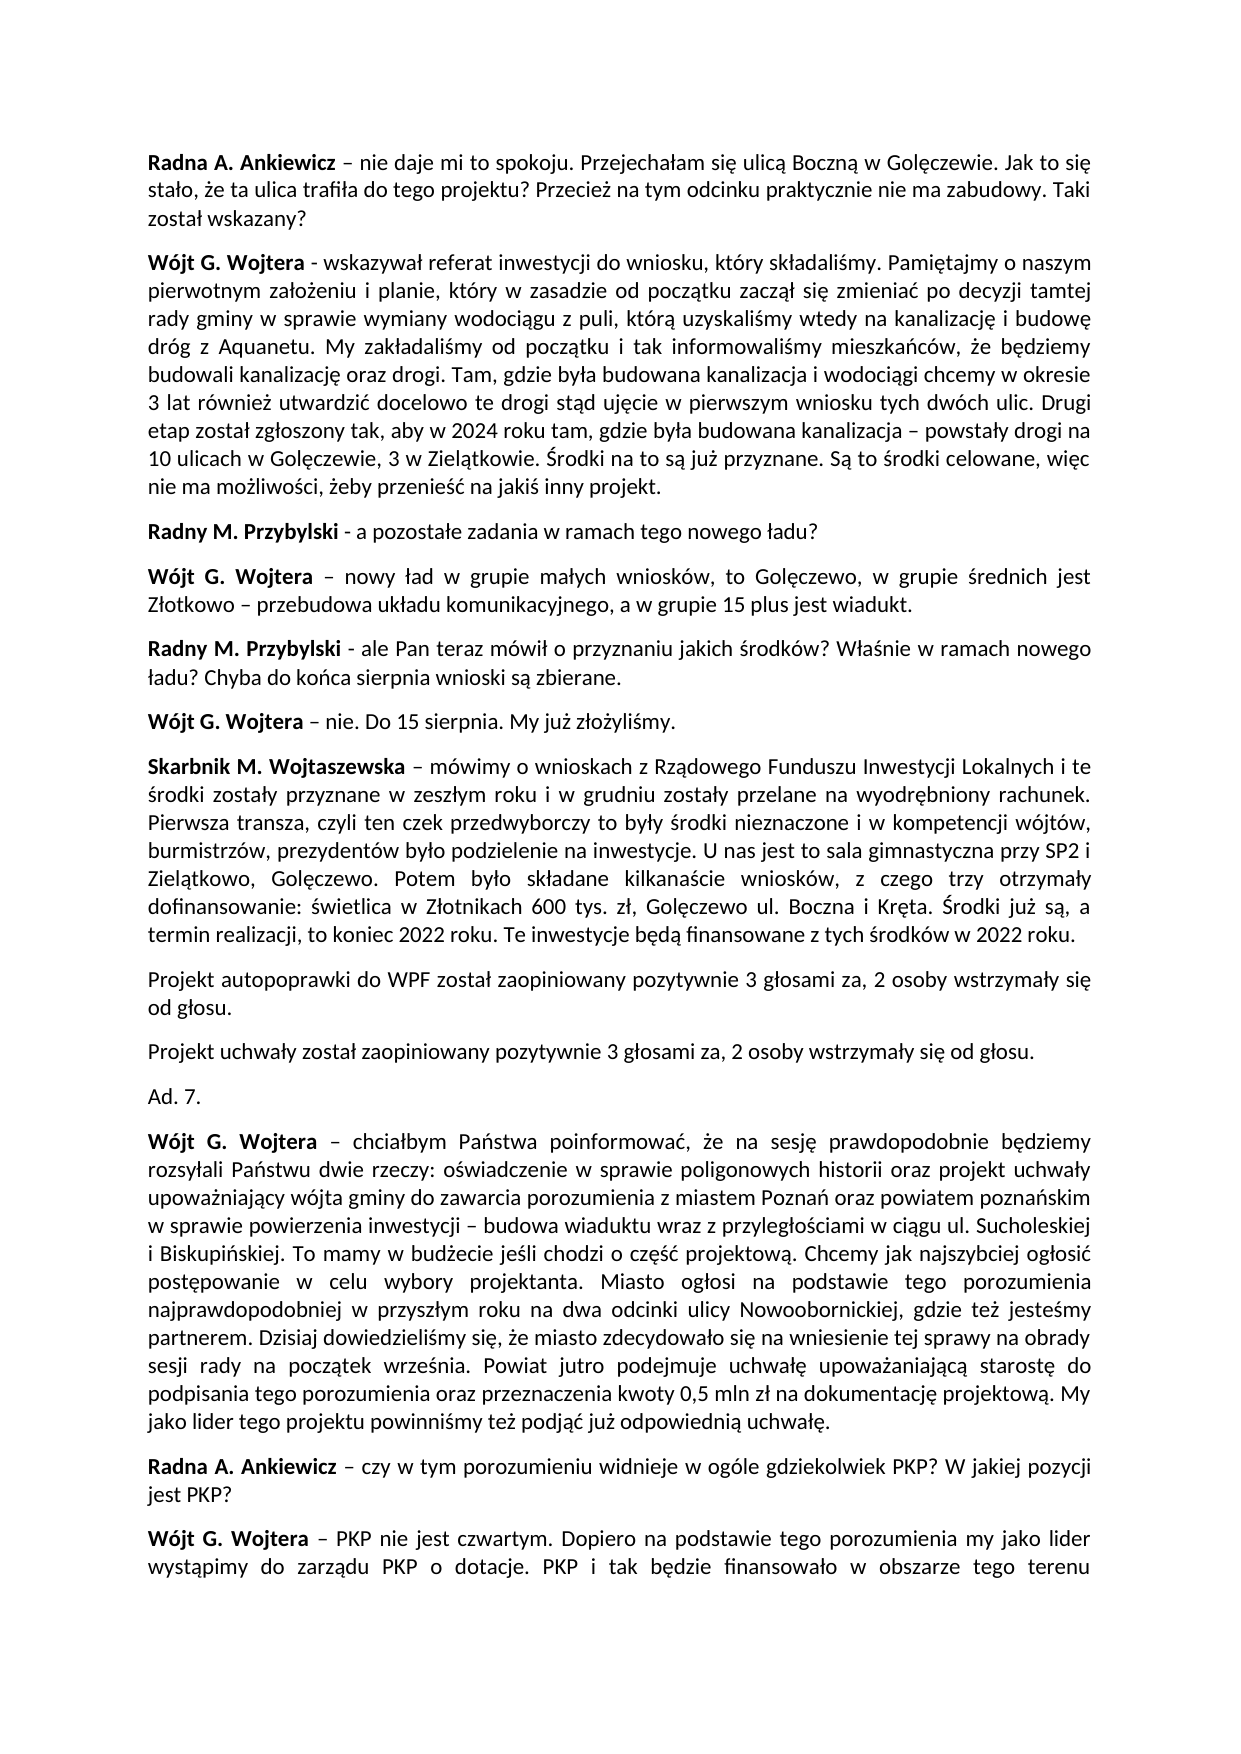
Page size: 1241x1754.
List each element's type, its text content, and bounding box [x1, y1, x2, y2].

text Wójt G. Wojtera – chciałbym Państwa poinformować, że na sesję prawdopodobnie będziemy rozsyłali Państwu dwie rzeczy: oświadczenie w sprawie poligonowych historii oraz projekt uchwały upoważniający wójta gminy do zawarcia porozumienia z miastem Poznań oraz powiatem poznańskim w sprawie powierzenia inwestycji – budowa wiaduktu wraz z przyległościami w ciągu ul. Sucholeskiej i Biskupińskiej. To mamy w budżecie jeśli chodzi o część projektową. Chcemy jak najszybciej ogłosić postępowanie w celu wybory projektanta. Miasto ogłosi na podstawie tego porozumienia najprawdopodobniej w przyszłym roku na dwa odcinki ulicy Nowoobornickiej, gdzie też jesteśmy partnerem. Dzisiaj dowiedzieliśmy się, że miasto zdecydowało się na wniesienie tej sprawy na obrady sesji rady na początek września. Powiat jutro podejmuje uchwałę upoważaniającą starostę do podpisania tego porozumienia oraz przeznaczenia kwoty 0,5 mln zł na dokumentację projektową. My jako lider tego projektu powinniśmy też podjąć już odpowiednią uchwałę. [148, 1127, 1093, 1435]
text Projekt autopoprawki do WPF został zaopiniowany pozytywnie 3 głosami za, 2 osoby wstrzymały się od głosu. [148, 965, 1093, 1021]
text Projekt uchwały został zaopiniowany pozytywnie 3 głosami za, 2 osoby wstrzymały się od głosu. [148, 1037, 1093, 1066]
text Radna A. Ankiewicz – nie daje mi to spokoju. Przejechałam się ulicą Boczną w Golęczewie. Jak to się stało, że ta ulica trafiła do tego projektu? Przecież na tym odcinku praktycznie nie ma zabudowy. Taki został wskazany? [148, 148, 1093, 232]
text Radny M. Przybylski - ale Pan teraz mówił o przyznaniu jakich środków? Właśnie w ramach nowego ładu? Chyba do końca sierpnia wnioski są zbierane. [148, 634, 1093, 691]
text Wójt G. Wojtera – nie. Do 15 sierpnia. My już złożyliśmy. [148, 707, 1093, 735]
text Ad. 7. [148, 1082, 1093, 1110]
text Radny M. Przybylski - a pozostałe zadania w ramach tego nowego ładu? [148, 517, 1093, 545]
text Skarbnik M. Wojtaszewska – mówimy o wnioskach z Rządowego Funduszu Inwestycji Lokalnych i te środki zostały przyznane w zeszłym roku i w grudniu zostały przelane na wyodrębniony rachunek. Pierwsza transza, czyli ten czek przedwyborczy to były środki nieznaczone i w kompetencji wójtów, burmistrzów, prezydentów było podzielenie na inwestycje. U nas jest to sala gimnastyczna przy SP2 i Zielątkowo, Golęczewo. Potem było składane kilkanaście wniosków, z czego trzy otrzymały dofinansowanie: świetlica w Złotnikach 600 tys. zł, Golęczewo ul. Boczna i Kręta. Środki już są, a termin realizacji, to koniec 2022 roku. Te inwestycje będą finansowane z tych środków w 2022 roku. [148, 752, 1093, 948]
text Radna A. Ankiewicz – czy w tym porozumieniu widnieje w ogóle gdziekolwiek PKP? W jakiej pozycji jest PKP? [148, 1452, 1093, 1508]
text Wójt G. Wojtera - wskazywał referat inwestycji do wniosku, który składaliśmy. Pamiętajmy o naszym pierwotnym założeniu i planie, który w zasadzie od początku zaczął się zmieniać po decyzji tamtej rady gminy w sprawie wymiany wodociągu z puli, którą uzyskaliśmy wtedy na kanalizację i budowę dróg z Aquanetu. My zakładaliśmy od początku i tak informowaliśmy mieszkańców, że będziemy budowali kanalizację oraz drogi. Tam, gdzie była budowana kanalizacja i wodociągi chcemy w okresie 3 lat również utwardzić docelowo te drogi stąd ujęcie w pierwszym wniosku tych dwóch ulic. Drugi etap został zgłoszony tak, aby w 2024 roku tam, gdzie była budowana kanalizacja – powstały drogi na 10 ulicach w Golęczewie, 3 w Zielątkowie. Środki na to są już przyznane. Są to środki celowane, więc nie ma możliwości, żeby przenieść na jakiś inny projekt. [148, 248, 1093, 501]
text Wójt G. Wojtera – nowy ład w grupie małych wniosków, to Golęczewo, w grupie średnich jest Złotkowo – przebudowa układu komunikacyjnego, a w grupie 15 plus jest wiadukt. [148, 562, 1093, 618]
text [148, 1524, 1093, 1581]
